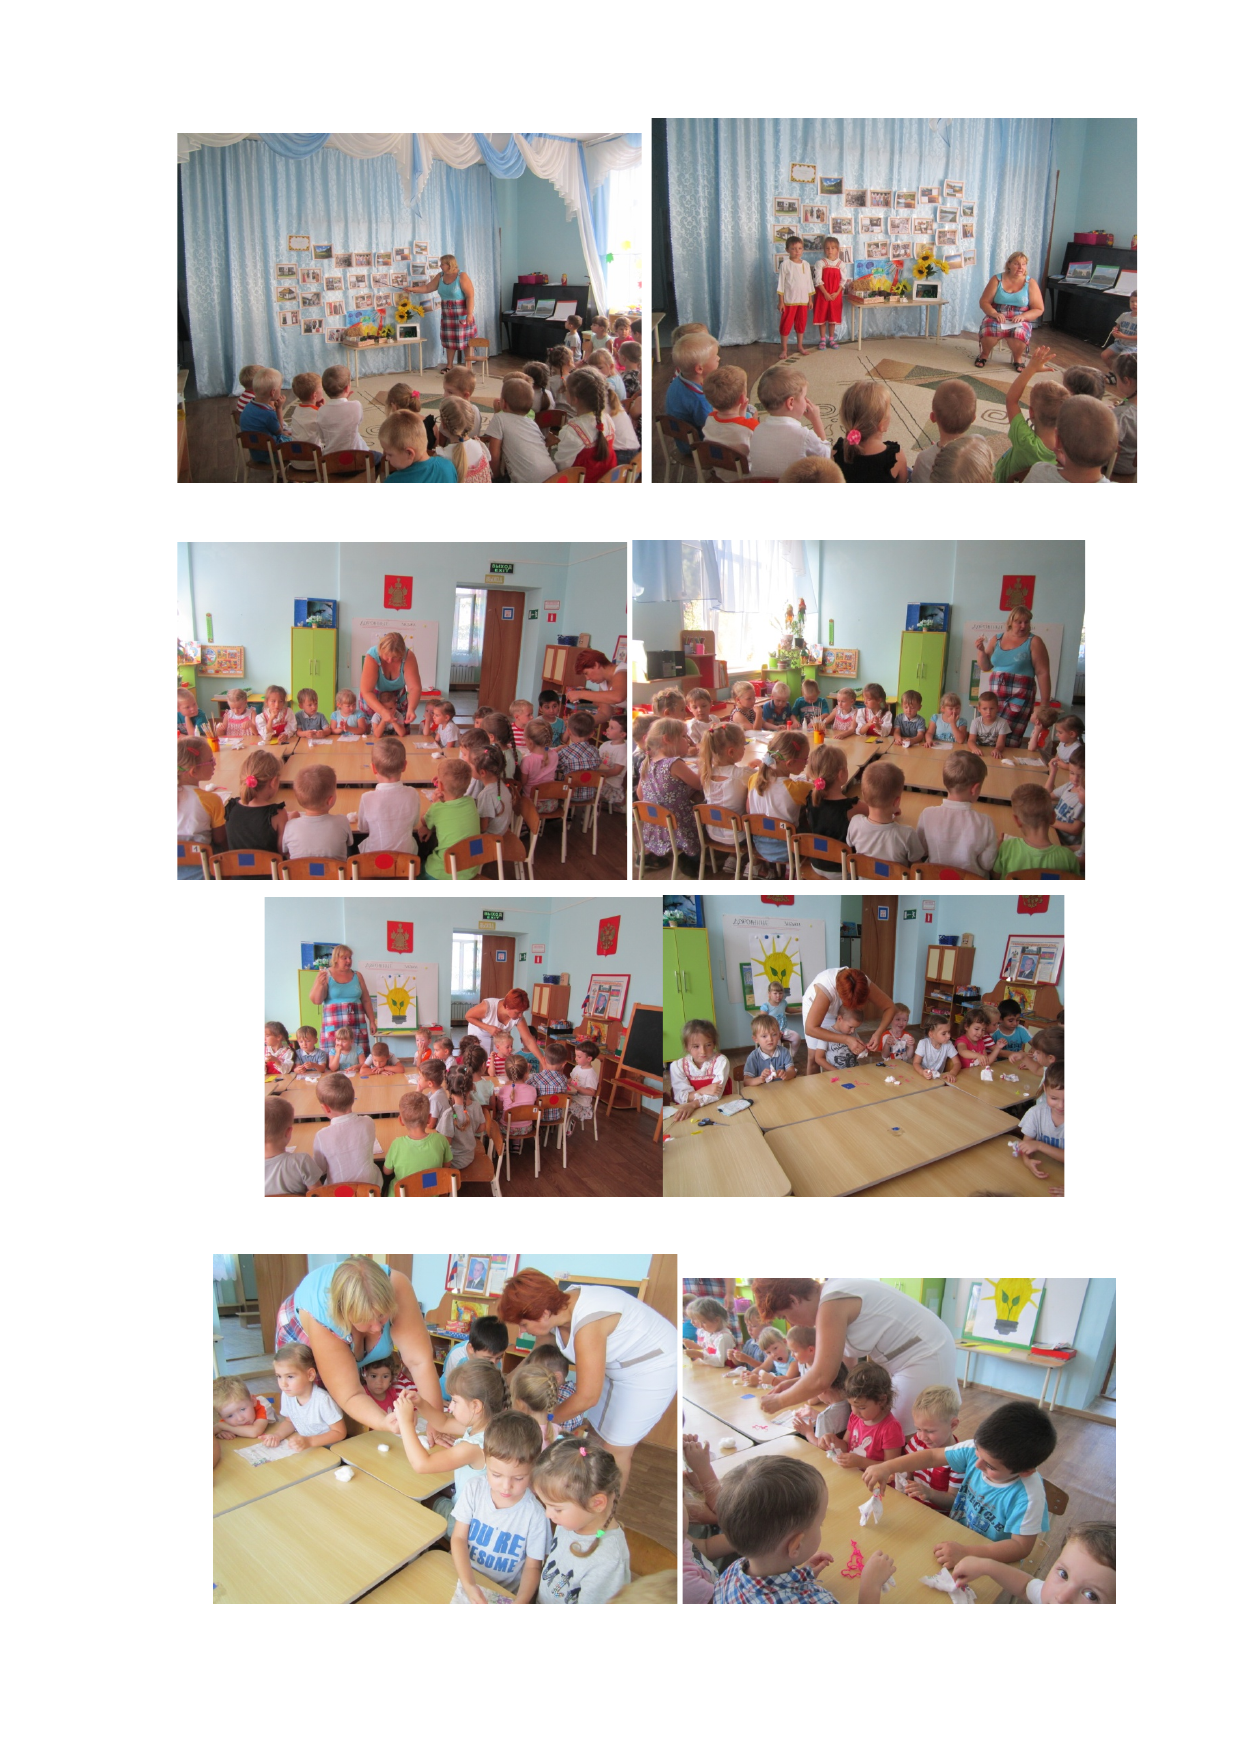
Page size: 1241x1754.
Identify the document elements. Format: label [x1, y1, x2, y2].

picture [632, 540, 1086, 880]
picture [177, 542, 628, 880]
picture [177, 133, 642, 483]
picture [264, 895, 1065, 1197]
picture [213, 1254, 678, 1604]
picture [682, 1278, 1116, 1604]
picture [651, 118, 1138, 483]
